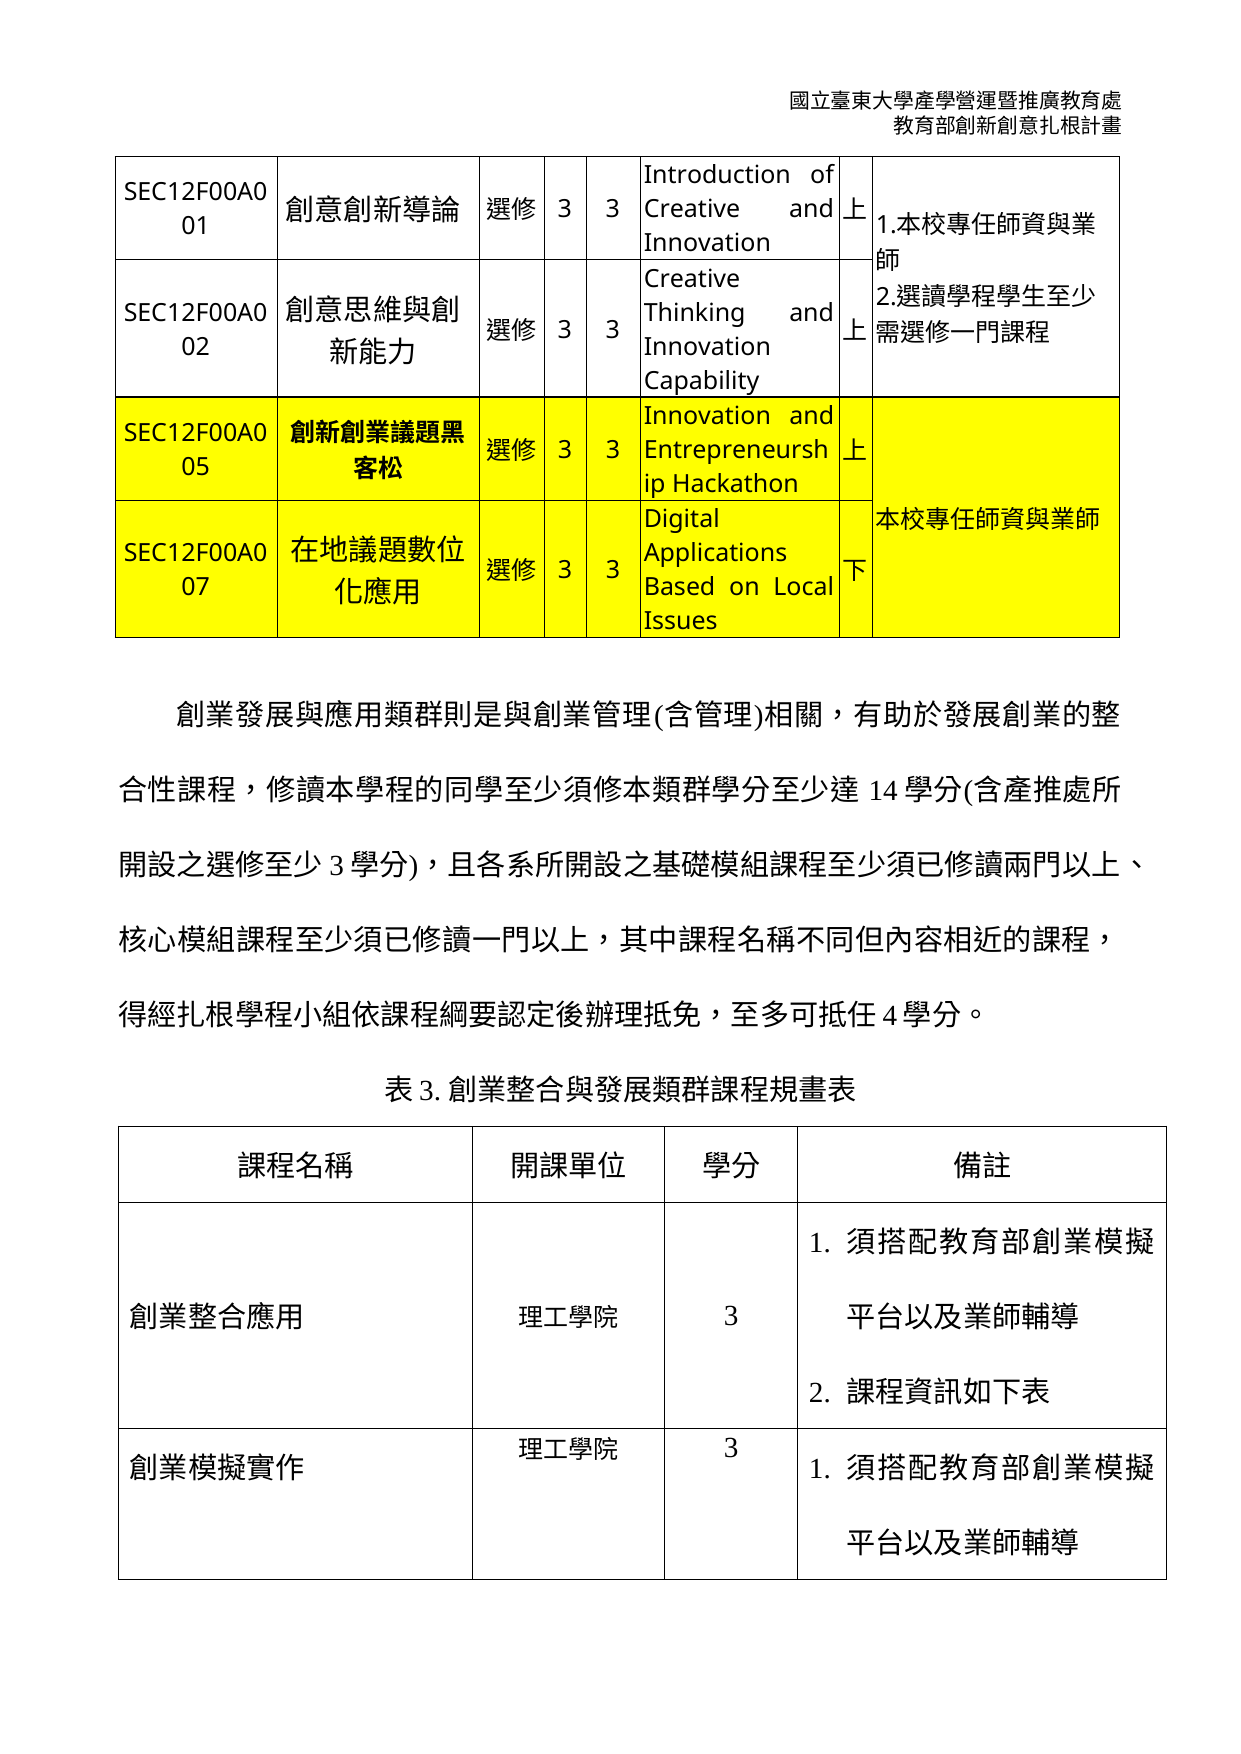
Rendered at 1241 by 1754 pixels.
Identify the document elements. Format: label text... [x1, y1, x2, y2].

table_cell 創意思維與創新能力 [278, 260, 479, 396]
table_header 開課單位 [473, 1127, 664, 1202]
table_cell 3 [587, 260, 640, 396]
table_cell 理工學院 [473, 1203, 664, 1428]
table_cell SEC12F00A002 [116, 260, 277, 396]
table_cell 創業整合應用 [119, 1203, 472, 1428]
table_cell 創意創新導論 [278, 157, 479, 259]
table_cell 創業模擬實作 [119, 1429, 472, 1579]
table_cell 選修 [480, 260, 544, 396]
table_cell 3 [545, 398, 586, 500]
table_cell Introduction of Creative and Innovation [641, 157, 839, 259]
table_cell SEC12F00A005 [116, 398, 277, 500]
table_cell 上 [840, 157, 872, 259]
table_cell Digital Applications Based on Local Issues [641, 501, 839, 637]
table_cell 3 [545, 501, 586, 637]
table_cell 下 [840, 501, 872, 637]
table_cell 上 [840, 398, 872, 500]
table_cell 本校專任師資與業師 [873, 398, 1119, 637]
table_cell 3 [545, 260, 586, 396]
table_cell 1.本校專任師資與業師 2.選讀學程學生至少需選修一門課程 [873, 157, 1119, 396]
table_cell 在地議題數位化應用 [278, 501, 479, 637]
table_cell SEC12F00A001 [116, 157, 277, 259]
table_cell 須搭配教育部創業模擬平台以及業師輔導 課程資訊如下表 [798, 1203, 1166, 1428]
table_cell 選修 [480, 501, 544, 637]
table_cell 3 [665, 1203, 797, 1428]
text 表3. 創業整合與發展類群課程規畫表 [118, 1051, 1122, 1126]
table_cell 3 [545, 157, 586, 259]
table_cell 創新創業議題黑客松 [278, 398, 479, 500]
table_cell Innovation and Entrepreneurship Hackathon [641, 398, 839, 500]
table_cell 選修 [480, 398, 544, 500]
table_cell SEC12F00A007 [116, 501, 277, 637]
table_header 課程名稱 [119, 1127, 472, 1202]
table_cell 上 [840, 260, 872, 396]
table_cell 3 [665, 1429, 797, 1579]
table_cell 3 [587, 398, 640, 500]
table_cell Creative Thinking and Innovation Capability [641, 260, 839, 396]
table_header 學分 [665, 1127, 797, 1202]
table_cell 3 [587, 501, 640, 637]
table_cell 3 [587, 157, 640, 259]
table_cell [798, 1429, 1166, 1579]
table_header 備註 [798, 1127, 1166, 1202]
table_cell 理工學院 [473, 1429, 664, 1579]
text 創業發展與應用類群則是與創業管理(含管理)相關，有助於發展創業的整合性課程，修讀本學程的同學至少須修本類群學分至少達14學分(含產推處所開設之選修至少3學分)，且各系所開設之基礎模組課程至少須已修讀兩門以上、核心模組課程至少須已修讀一門以上，其中課程名稱不同但內容相近的課程，得經扎根學程小組依課程綱要認定後辦理抵免，至多可抵任4學分。 [118, 676, 1122, 1051]
table_cell 選修 [480, 157, 544, 259]
